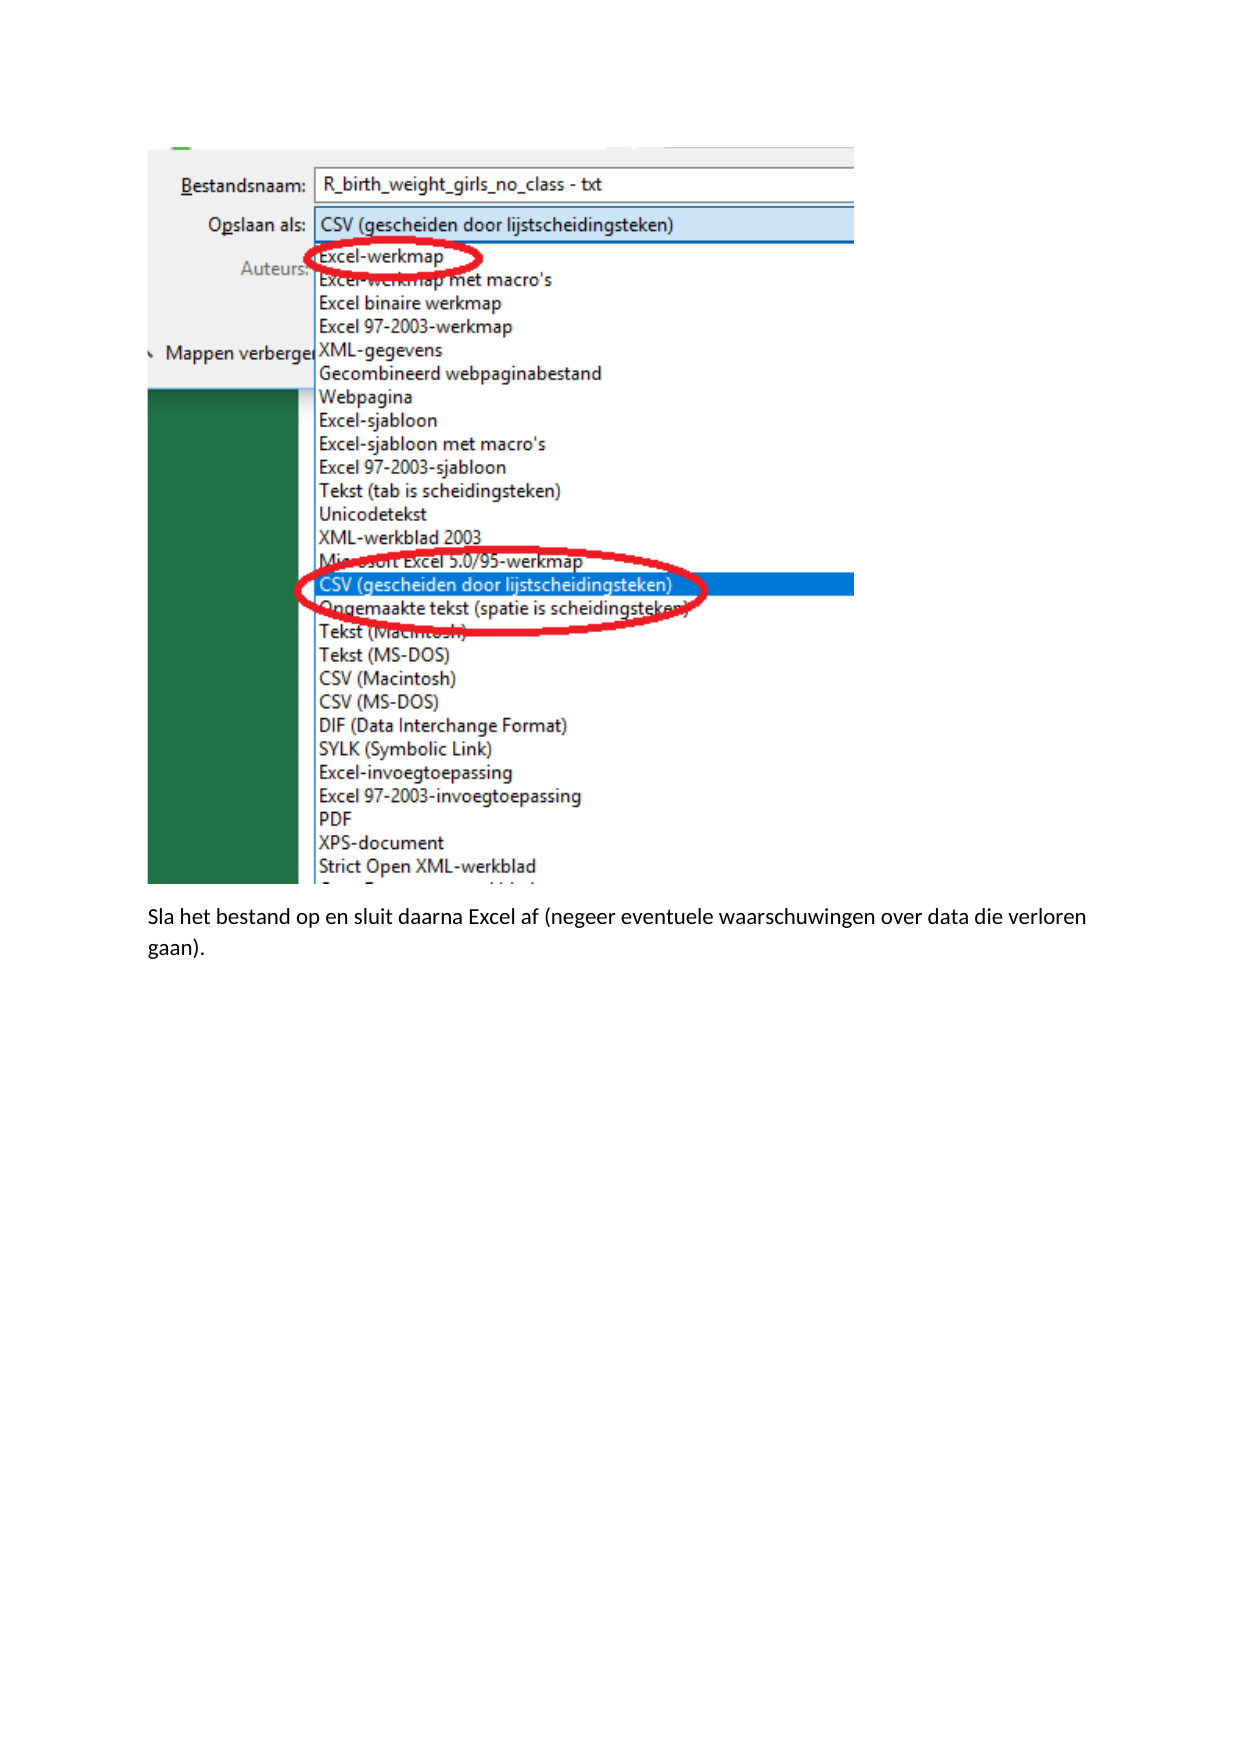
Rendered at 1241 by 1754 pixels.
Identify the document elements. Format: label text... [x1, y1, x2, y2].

text Sla het bestand op en sluit daarna Excel af (negeer eventuele waarschuwingen over data die verloren gaan). [148, 902, 1093, 961]
picture [147, 147, 854, 884]
